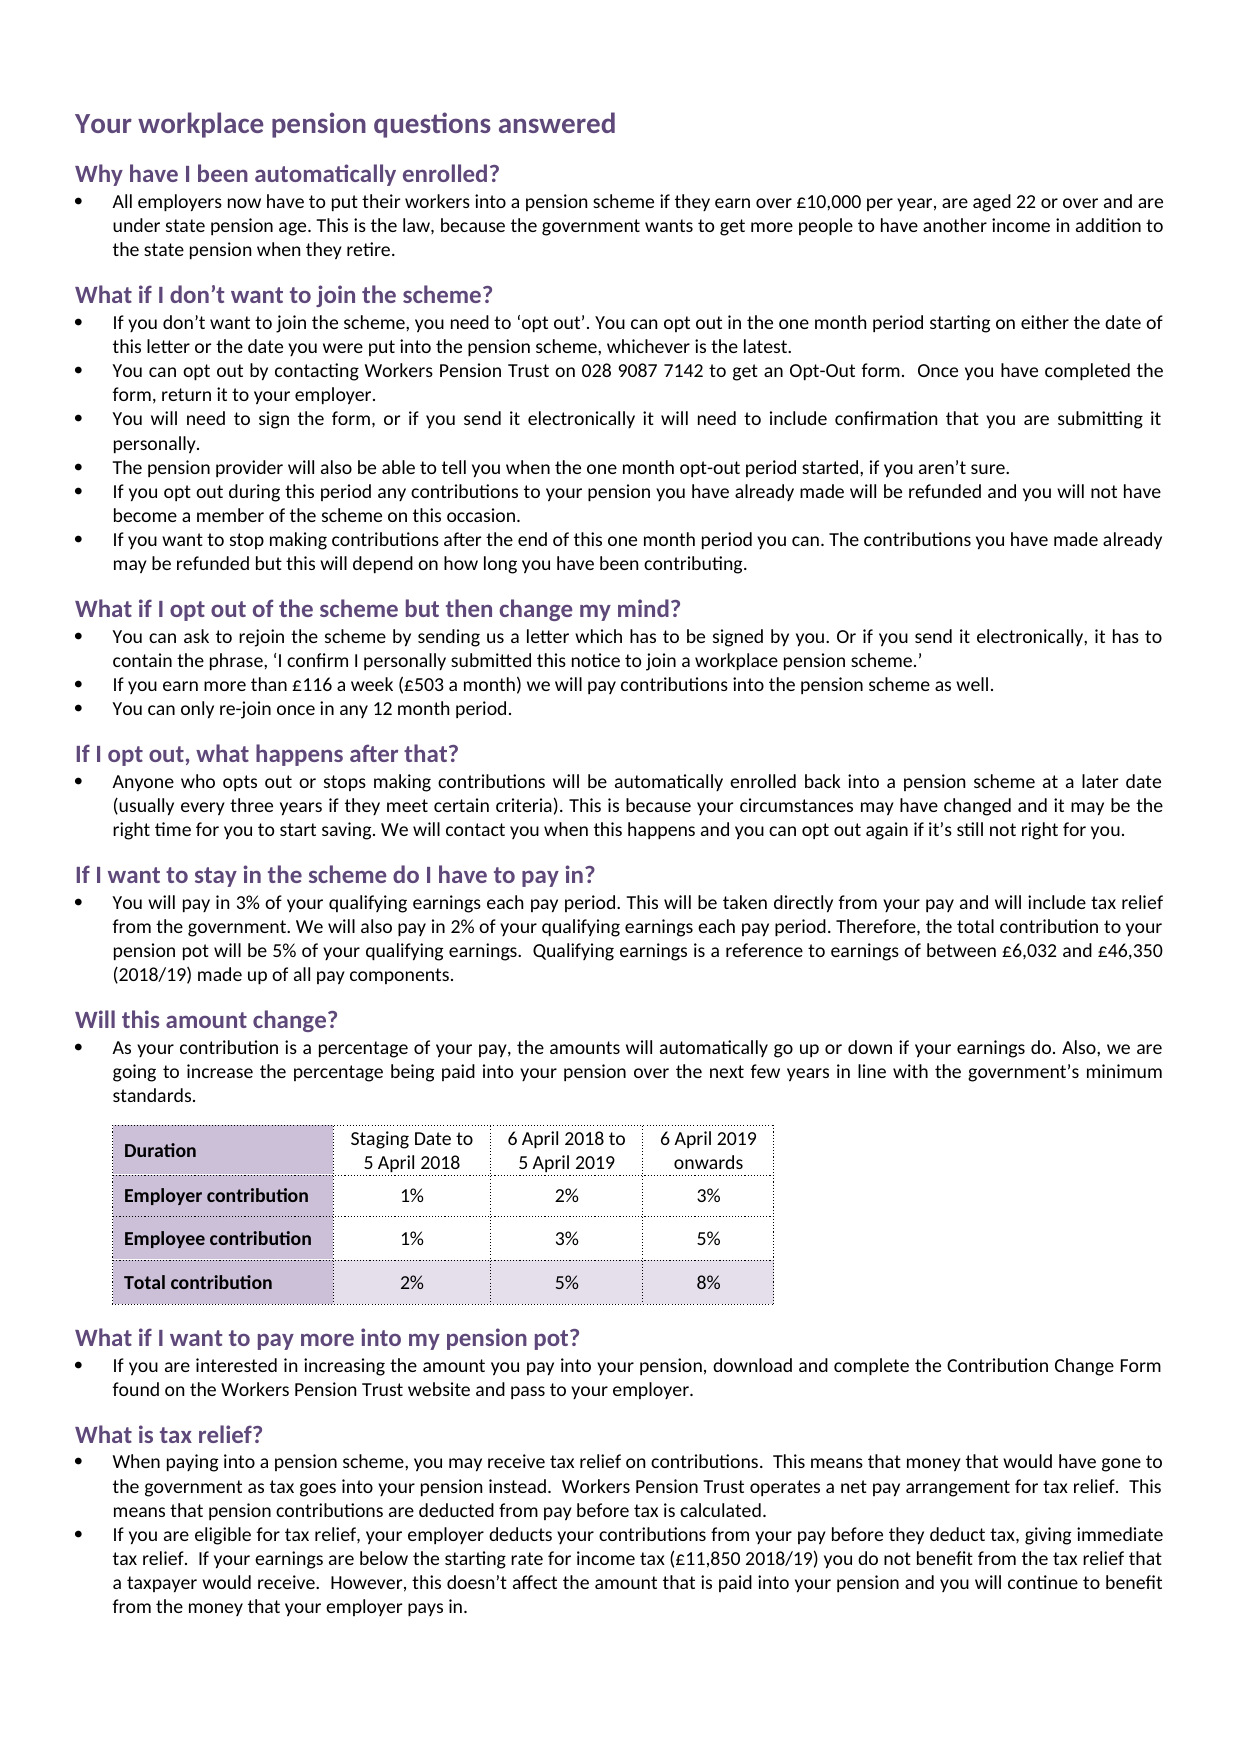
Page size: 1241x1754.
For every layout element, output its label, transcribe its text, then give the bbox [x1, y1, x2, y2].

list As your contribution is a percentage of your pay, the amounts will automatically go up or down if your earnings do. Also, we are going to increase the percentage being paid into your pension over the next few years in line with the government’s minimum standards. [75, 1035, 1165, 1107]
list The pension provider will also be able to tell you when the one month opt-out period started, if you aren’t sure. [75, 455, 1165, 479]
table_cell 3% [643, 1175, 774, 1216]
table_cell 3% [490, 1216, 643, 1259]
list All employers now have to put their workers into a pension scheme if they earn over £10,000 per year, are aged 22 or over and are under state pension age. This is the law, because the government wants to get more people to have another income in addition to the state pension when they retire. [75, 189, 1165, 261]
list You will need to sign the form, or if you send it electronically it will need to include confirmation that you are submitting it personally. [75, 406, 1165, 455]
text What if I opt out of the scheme but then change my mind? [75, 593, 1165, 624]
table_cell Employer contribution [113, 1175, 333, 1216]
table_header 6 April 2018 to 5 April 2019 [490, 1125, 643, 1174]
list You will pay in 3% of your qualifying earnings each pay period. This will be taken directly from your pay and will include tax relief from the government. We will also pay in 2% of your qualifying earnings each pay period. Therefore, the total contribution to your pension pot will be 5% of your qualifying earnings. Qualifying earnings is a reference to earnings of between £6,032 and £46,350 (2018/19) made up of all pay components. [75, 890, 1165, 986]
list If you are interested in increasing the amount you pay into your pension, download and complete the Contribution Change Form found on the Workers Pension Trust website and pass to your employer. [75, 1353, 1165, 1401]
text Will this amount change? [75, 1004, 1165, 1035]
list If you don’t want to join the scheme, you need to ‘opt out’. You can opt out in the one month period starting on either the date of this letter or the date you were put into the pension scheme, whichever is the latest. [75, 310, 1165, 358]
table_cell 5% [643, 1216, 774, 1259]
table_header Staging Date to 5 April 2018 [333, 1125, 490, 1174]
list If you earn more than £116 a week (£503 a month) we will pay contributions into the pension scheme as well. [75, 672, 1165, 696]
table_cell 8% [643, 1260, 774, 1304]
list Anyone who opts out or stops making contributions will be automatically enrolled back into a pension scheme at a later date (usually every three years if they meet certain criteria). This is because your circumstances may have changed and it may be the right time for you to start saving. We will contact you when this happens and you can opt out again if it’s still not right for you. [75, 769, 1165, 841]
text What if I don’t want to join the scheme? [75, 279, 1165, 310]
text If I want to stay in the scheme do I have to pay in? [75, 859, 1165, 890]
list You can ask to rejoin the scheme by sending us a letter which has to be signed by you. Or if you send it electronically, it has to contain the phrase, ‘I confirm I personally submitted this notice to join a workplace pension scheme.’ [75, 624, 1165, 672]
table_cell 1% [333, 1216, 490, 1259]
list When paying into a pension scheme, you may receive tax relief on contributions. This means that money that would have gone to the government as tax goes into your pension instead. Workers Pension Trust operates a net pay arrangement for tax relief. This means that pension contributions are deducted from pay before tax is calculated. [75, 1450, 1165, 1522]
table_cell 2% [333, 1260, 490, 1304]
table_cell 5% [490, 1260, 643, 1304]
table_cell 2% [490, 1175, 643, 1216]
list You can only re-join once in any 12 month period. [75, 696, 1165, 721]
text What is tax relief? [75, 1419, 1165, 1450]
text If I opt out, what happens after that? [75, 738, 1165, 769]
list If you are eligible for tax relief, your employer deducts your contributions from your pay before they deduct tax, giving immediate tax relief. If your earnings are below the starting rate for income tax (£11,850 2018/19) you do not benefit from the tax relief that a taxpayer would receive. However, this doesn’t affect the amount that is paid into your pension and you will continue to benefit from the money that your employer pays in. [75, 1522, 1165, 1619]
table_cell Employee contribution [113, 1216, 333, 1259]
table_header Duration [113, 1125, 333, 1174]
text Why have I been automatically enrolled? [75, 158, 1165, 189]
list If you opt out during this period any contributions to your pension you have already made will be refunded and you will not have become a member of the scheme on this occasion. [75, 479, 1165, 527]
table_cell 1% [333, 1175, 490, 1216]
text Your workplace pension questions answered [75, 105, 1165, 141]
table_cell Total contribution [113, 1260, 333, 1304]
list If you want to stop making contributions after the end of this one month period you can. The contributions you have made already may be refunded but this will depend on how long you have been contributing. [75, 527, 1165, 576]
text What if I want to pay more into my pension pot? [75, 1322, 1165, 1353]
list You can opt out by contacting Workers Pension Trust on 028 9087 7142 to get an Opt-Out form. Once you have completed the form, return it to your employer. [75, 358, 1165, 406]
table_header 6 April 2019 onwards [643, 1125, 774, 1174]
